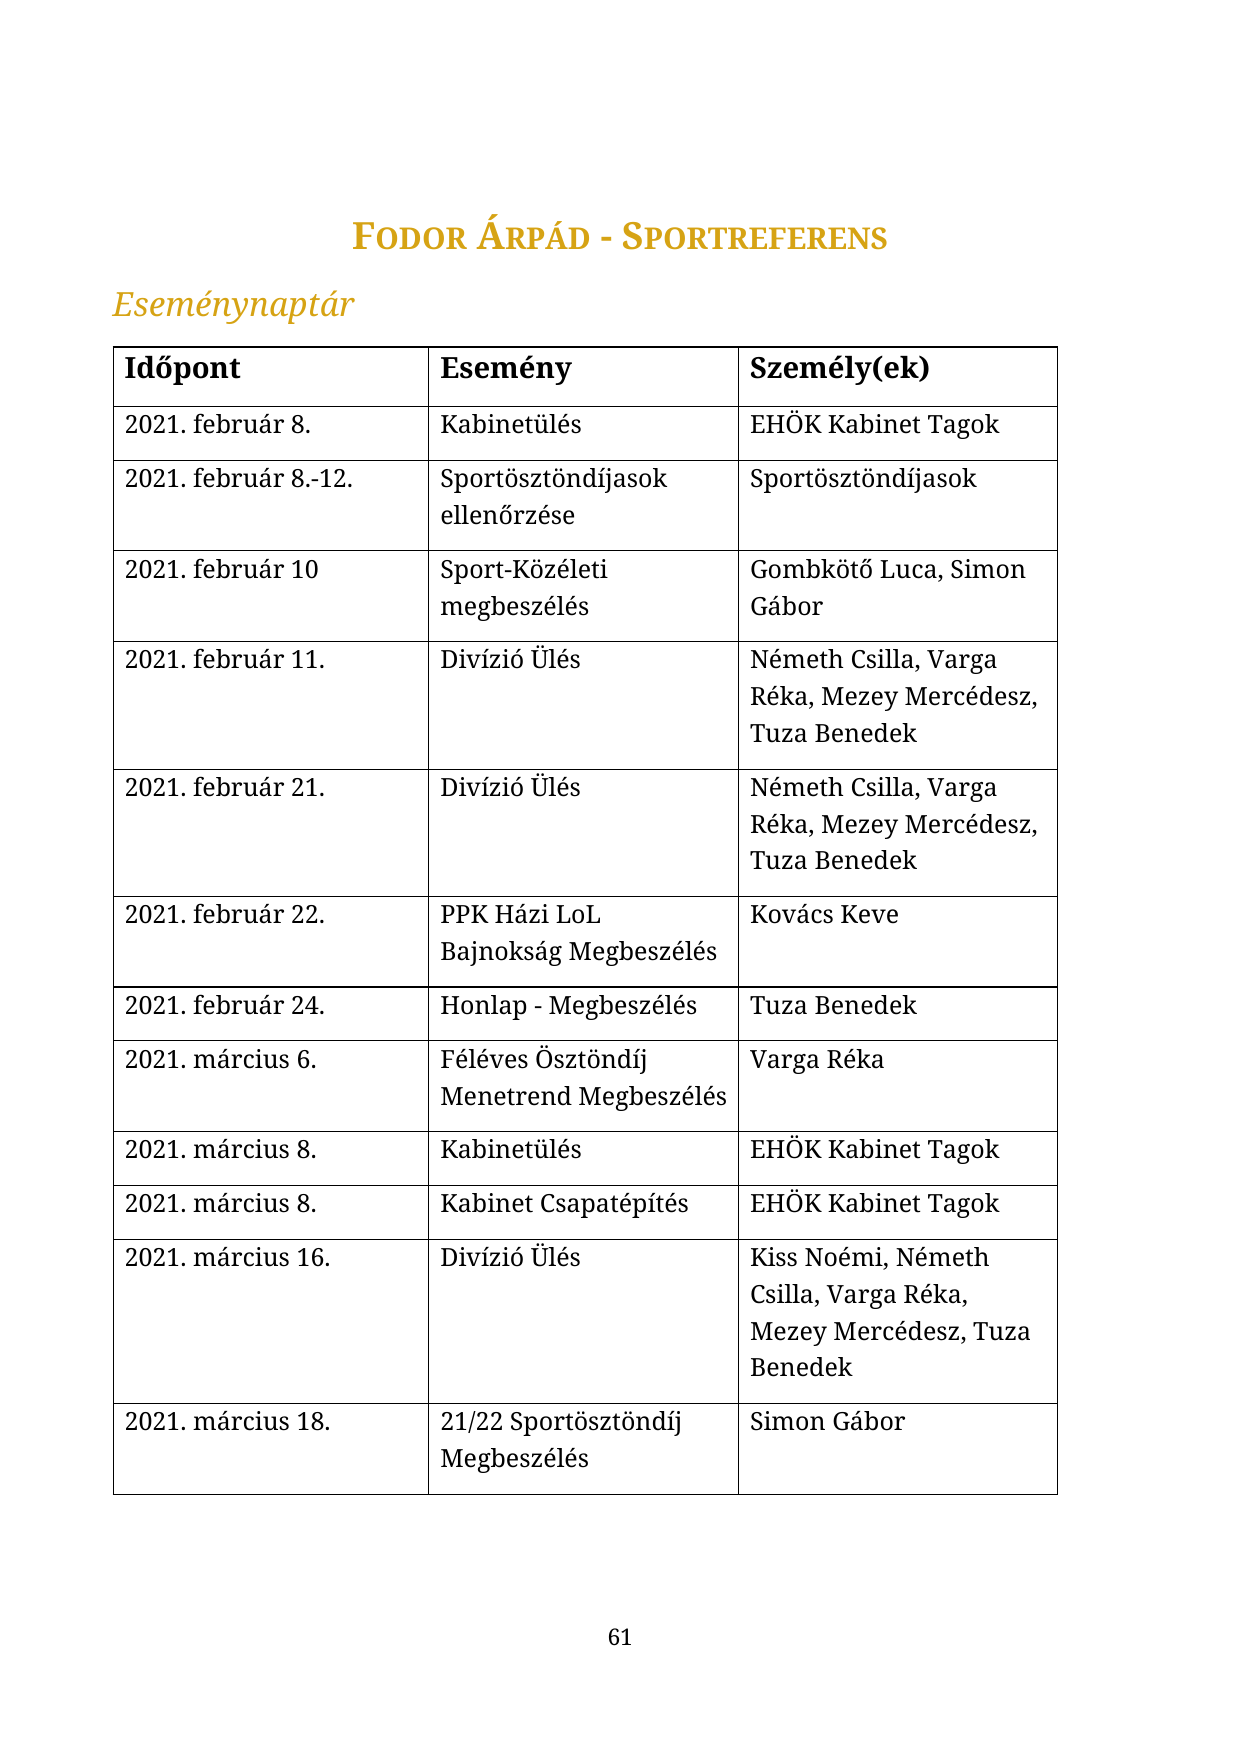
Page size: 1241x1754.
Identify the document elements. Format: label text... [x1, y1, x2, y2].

table_cell EHÖK Kabinet Tagok [739, 407, 1057, 460]
table_cell Kovács Keve [739, 897, 1057, 986]
table_cell 2021. február 11. [114, 642, 428, 768]
table_header Időpont [114, 348, 428, 406]
table_cell Kabinet Csapatépítés [429, 1186, 738, 1239]
table_cell 2021. február 8.-12. [114, 461, 428, 550]
table_cell Divízió Ülés [429, 770, 738, 896]
table_cell Németh Csilla, Varga Réka, Mezey Mercédesz, Tuza Benedek [739, 770, 1057, 896]
text Eseménynaptár [112, 281, 1128, 326]
table_cell Sport-Közéleti megbeszélés [429, 551, 738, 641]
table_cell Kiss Noémi, Németh Csilla, Varga Réka, Mezey Mercédesz, Tuza Benedek [739, 1240, 1057, 1403]
table_cell Varga Réka [739, 1041, 1057, 1131]
table_cell Féléves Ösztöndíj Menetrend Megbeszélés [429, 1041, 738, 1131]
table_header Személy(ek) [739, 348, 1057, 406]
table_cell 21/22 Sportösztöndíj Megbeszélés [429, 1404, 738, 1493]
table_cell 2021. február 8. [114, 407, 428, 460]
table_cell 2021. március 6. [114, 1041, 428, 1131]
table_cell Honlap - Megbeszélés [429, 988, 738, 1040]
table_header Esemény [429, 348, 738, 406]
table_cell Gombkötő Luca, Simon Gábor [739, 551, 1057, 641]
text Fodor Árpád - Sportreferens [112, 209, 1128, 260]
table_cell EHÖK Kabinet Tagok [739, 1132, 1057, 1185]
table_cell 2021. március 8. [114, 1186, 428, 1239]
table_cell Sportösztöndíjasok ellenőrzése [429, 461, 738, 550]
table_cell 2021. február 21. [114, 770, 428, 896]
table_cell 2021. március 16. [114, 1240, 428, 1403]
table_cell Kabinetülés [429, 407, 738, 460]
table_cell 2021. március 18. [114, 1404, 428, 1493]
table_cell Kabinetülés [429, 1132, 738, 1185]
table_cell 2021. február 24. [114, 988, 428, 1040]
table_cell Tuza Benedek [739, 988, 1057, 1040]
table_cell Simon Gábor [739, 1404, 1057, 1493]
table_cell Németh Csilla, Varga Réka, Mezey Mercédesz, Tuza Benedek [739, 642, 1057, 768]
table_cell 2021. február 22. [114, 897, 428, 986]
table_cell Sportösztöndíjasok [739, 461, 1057, 550]
table_cell 2021. február 10 [114, 551, 428, 641]
table_cell Divízió Ülés [429, 642, 738, 768]
table_cell 2021. március 8. [114, 1132, 428, 1185]
table_cell EHÖK Kabinet Tagok [739, 1186, 1057, 1239]
table_cell Divízió Ülés [429, 1240, 738, 1403]
table_cell PPK Házi LoL Bajnokság Megbeszélés [429, 897, 738, 986]
